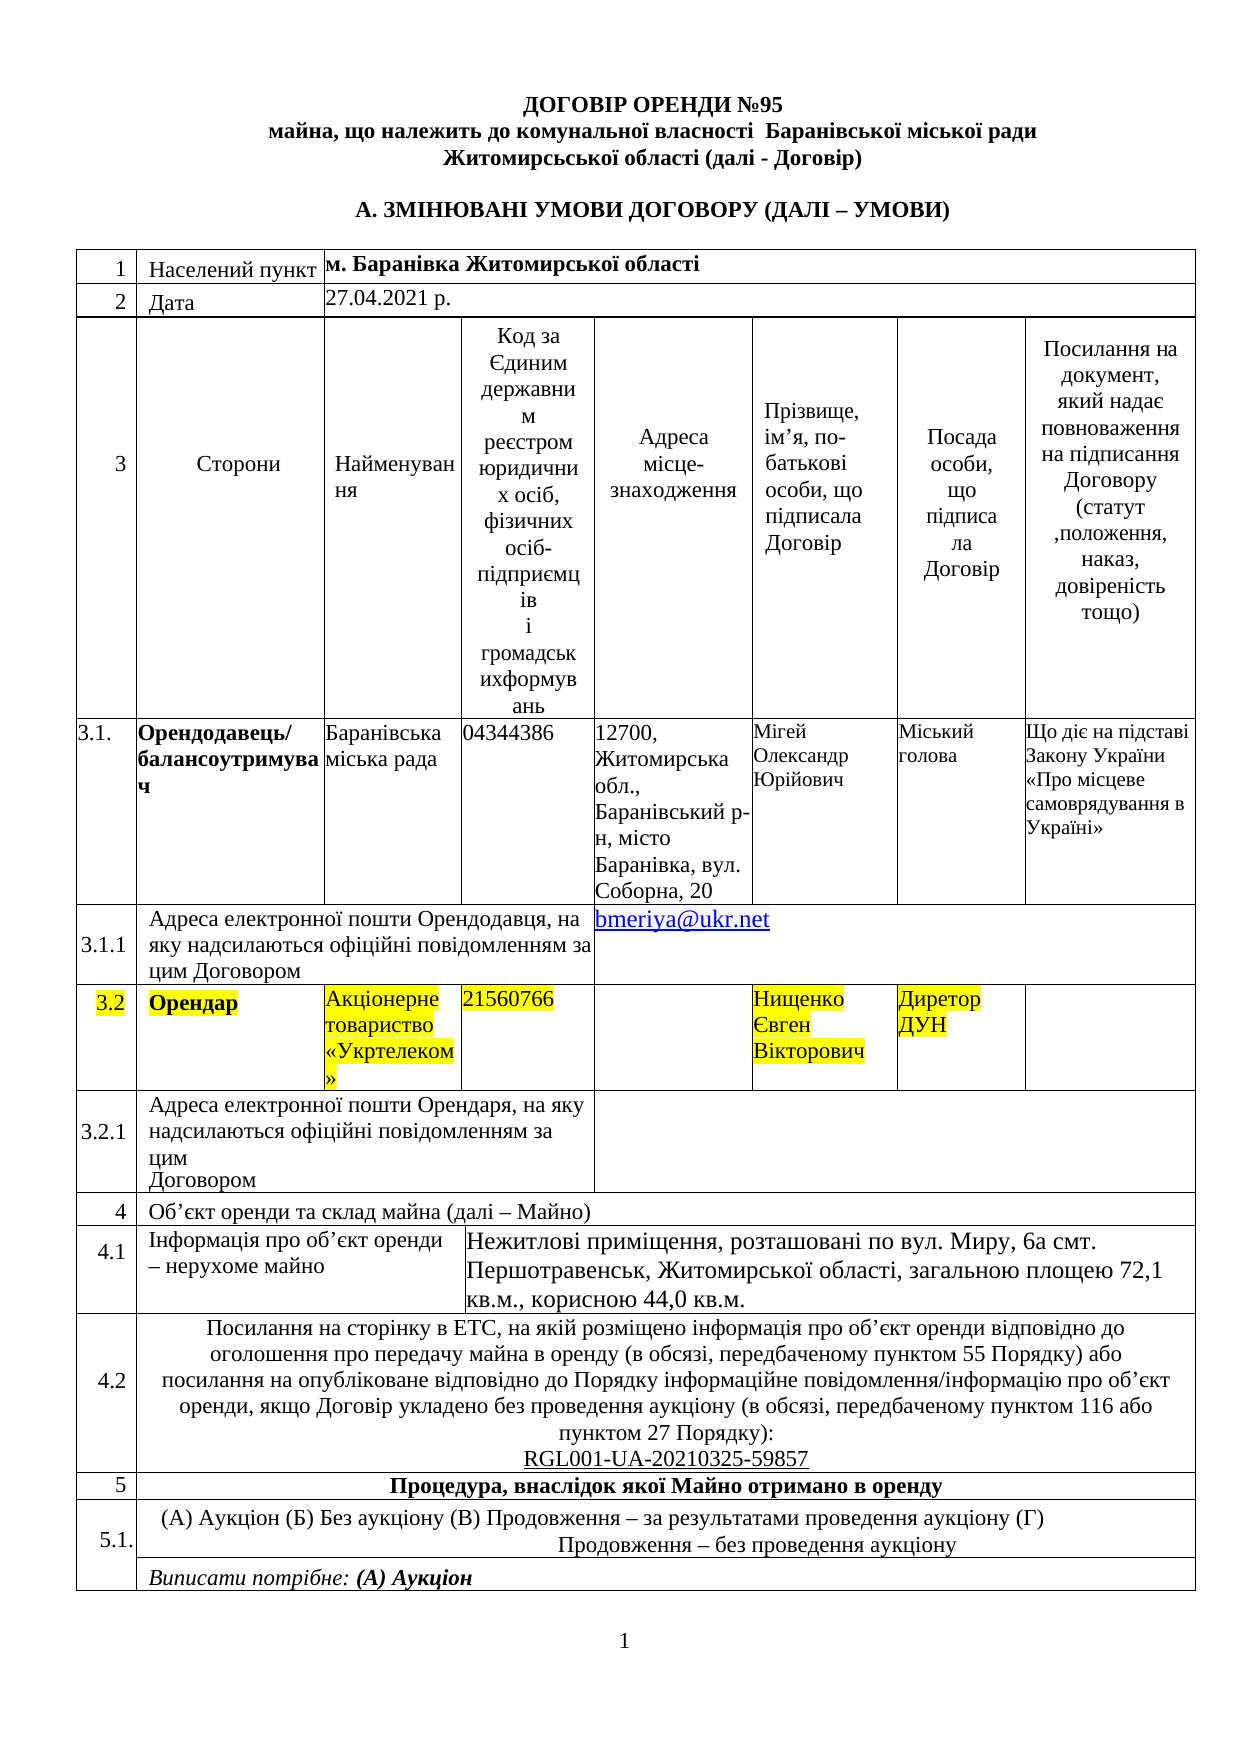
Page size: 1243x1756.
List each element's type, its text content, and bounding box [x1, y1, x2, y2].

table_cell Сторони [137, 318, 324, 718]
table_cell Орендодавець/ балансоутримувач [137, 719, 324, 903]
text А. ЗМІНЮВАНІ УМОВИ ДОГОВОРУ (ДАЛІ – УМОВИ) [181, 196, 1125, 223]
table_cell Міський голова [898, 719, 1025, 903]
table_cell 3.2 [77, 985, 136, 1090]
text ДОГОВІР ОРЕНДИ №95 [181, 91, 1125, 117]
table_cell Процедура, внаслідок якої Майно отримано в оренду [137, 1473, 1195, 1498]
table_cell 4 [77, 1193, 136, 1225]
table_cell 4.2 [77, 1314, 136, 1472]
table_cell bmeriya@ukr.net [595, 905, 1195, 984]
table_cell 3.1. [77, 719, 136, 903]
table_header м. Баранівка Житомирської області [325, 250, 1195, 283]
table_cell Найменування [325, 318, 461, 718]
table_cell 27.04.2021 р. [325, 284, 1195, 316]
table_cell Посилання на документ, який надає повноваження на підписання Договору (статут,положення,наказ, довіреність тощо) [1026, 318, 1195, 718]
table_cell 2 [77, 284, 136, 316]
table_cell [595, 985, 752, 1090]
table_cell Код за Єдиним державним реєстром юридичних осіб, фізичних осіб- підприємців ігромадськихформувань [462, 318, 594, 718]
table_cell 3.2.1 [77, 1091, 136, 1192]
table_cell Інформація про об’єкт оренди – нерухоме майно [137, 1226, 465, 1312]
table_cell Акціонерне товариство «Укртелеком» [325, 985, 461, 1090]
table_cell Що діє на підставі Закону України «Про місцеве самоврядування в Україні» [1026, 719, 1195, 903]
table_header 1 [77, 250, 136, 283]
table_cell 3 [77, 318, 136, 718]
table_cell Нежитлові приміщення, розташовані по вул. Миру, 6а смт. Першотравенськ, Житомирської області, загальною площею 72,1 кв.м., корисною 44,0 кв.м. [466, 1226, 1195, 1312]
table_cell Дата [137, 284, 324, 316]
table_cell 04344386 [462, 719, 594, 903]
table_cell 12700, Житомирська обл., Баранівський р-н, місто Баранівка, вул. Соборна, 20 [595, 719, 752, 903]
table_cell Диретор ДУН [898, 985, 1025, 1090]
table_cell Прізвище, ім’я, по- батькові особи, що підписала Договір [753, 318, 897, 718]
table_cell [1026, 985, 1195, 1090]
table_cell Нищенко Євген Вікторович [753, 985, 897, 1090]
table_cell Посада особи, що підписала Договір [898, 318, 1025, 718]
table_cell Баранівська міська рада [325, 719, 461, 903]
table_cell 5 [77, 1473, 136, 1498]
table_cell (А) Аукціон (Б) Без аукціону (В) Продовження – за результатами проведення аукціону (Г) Продовження – без проведення аукціону [137, 1500, 1195, 1557]
table_cell Орендар [137, 985, 324, 1090]
table_cell Адреса електронної пошти Орендодавця, на яку надсилаються офіційні повідомленням за цим Договором [137, 905, 594, 984]
table_cell 4.1 [77, 1226, 136, 1312]
table_cell Об’єкт оренди та склад майна (далі – Майно) [137, 1193, 1195, 1225]
table_cell Мігей Олександр Юрійович [753, 719, 897, 903]
table_cell Адреса місце- знаходження [595, 318, 752, 718]
table_cell 3.1.1 [77, 905, 136, 984]
table_cell Виписати потрібне: (А) Аукціон [137, 1558, 1195, 1590]
table_header Населений пункт [137, 250, 324, 283]
table_cell [595, 1091, 1195, 1192]
text майна, що належить до комунальної власності Баранівської міської ради Житомирсьської області (далі - Договір) [181, 117, 1124, 170]
table_cell 5.1. [77, 1500, 136, 1590]
table_cell Адреса електронної пошти Орендаря, на яку надсилаються офіційні повідомленням за цим Договором [137, 1091, 594, 1192]
table_cell 21560766 [462, 985, 594, 1090]
table_cell Посилання на сторінку в ЕТС, на якій розміщено інформація про об’єкт оренди відповідно до оголошення про передачу майна в оренду (в обсязі, передбаченому пунктом 55 Порядку) або посилання на опубліковане відповідно до Порядку інформаційне повідомлення/інформацію про об’єкт оренди, якщо Договір укладено без проведення аукціону (в обсязі, передбаченому пунктом 116 або пунктом 27 Порядку): RGL001-UA-20210325-59857 [137, 1314, 1195, 1472]
